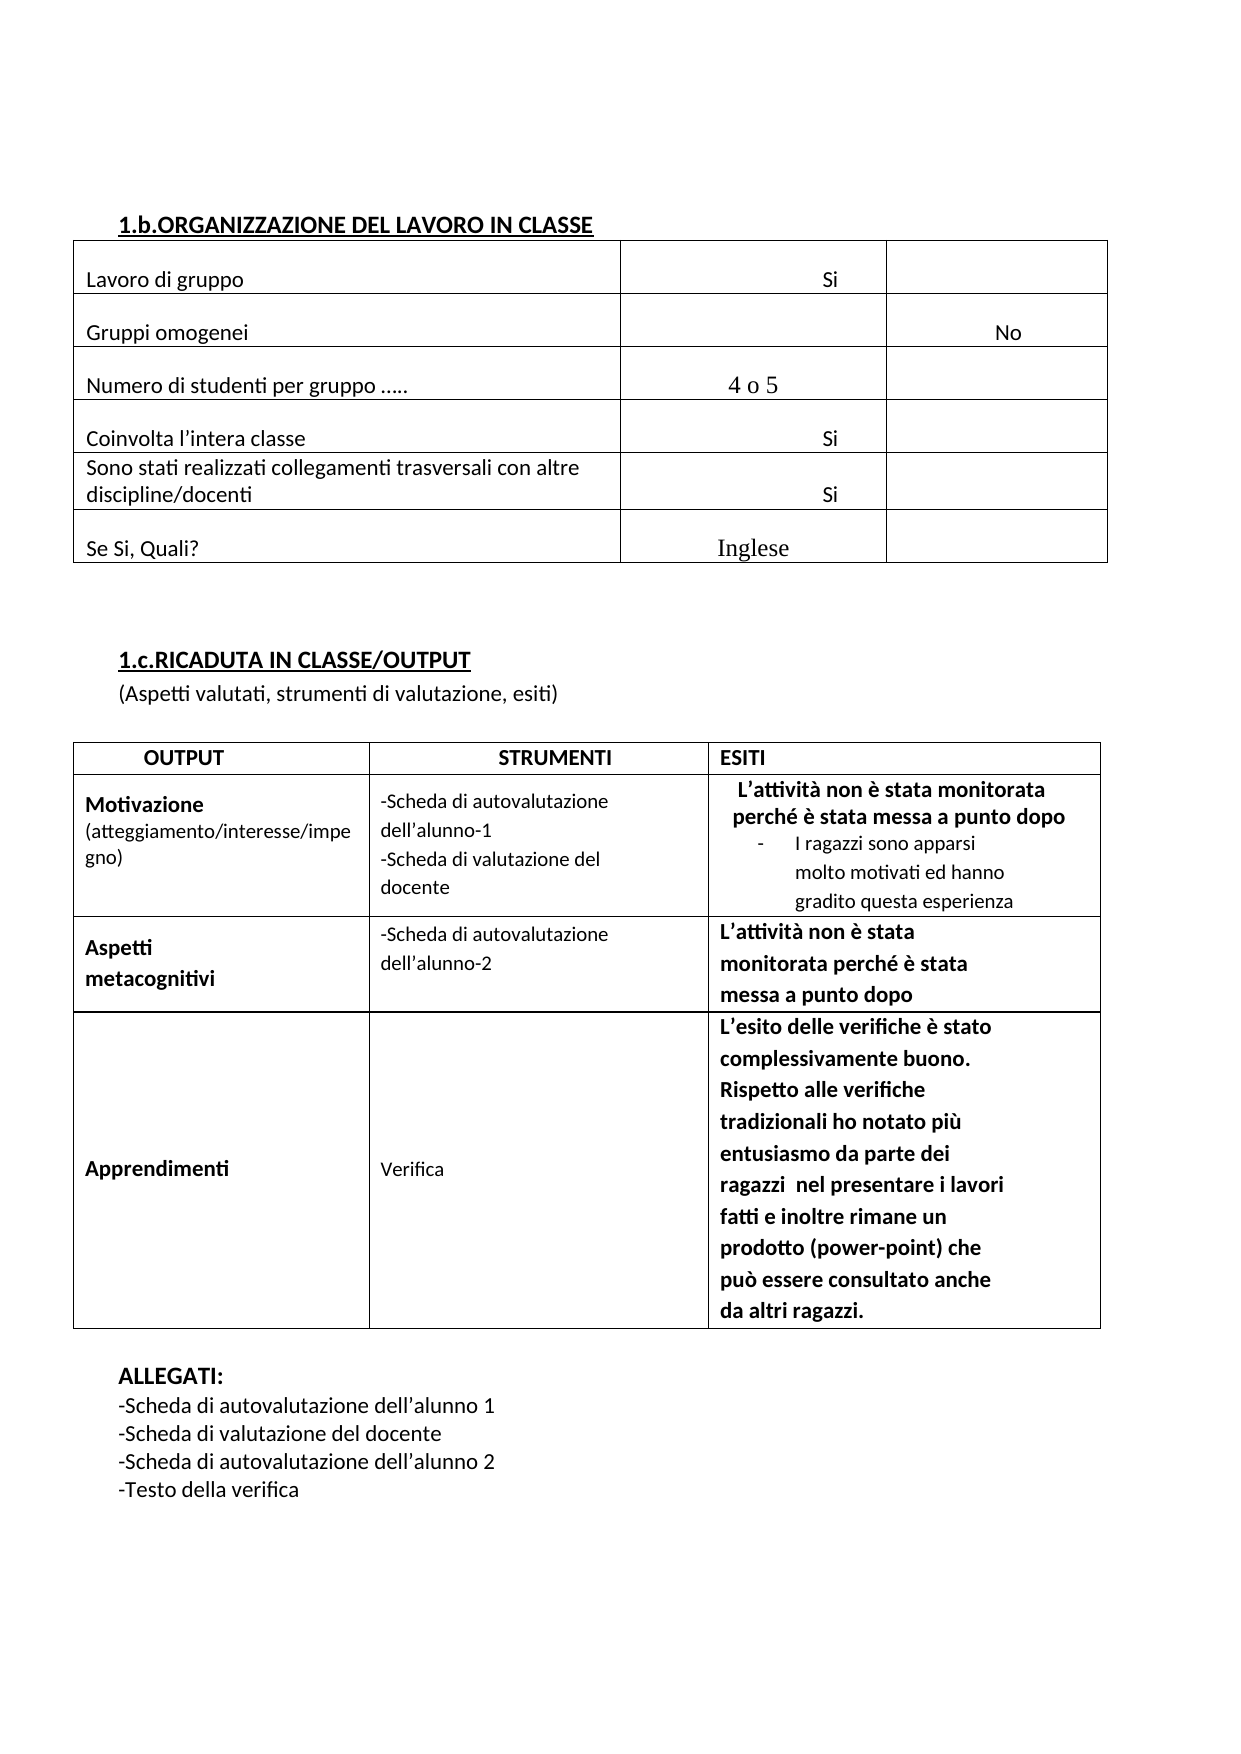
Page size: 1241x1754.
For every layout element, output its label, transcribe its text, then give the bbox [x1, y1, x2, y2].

table_cell 4 o 5 [621, 347, 886, 399]
text -Scheda di valutazione del docente [118, 1419, 1122, 1447]
table_cell Si [621, 241, 886, 293]
table_cell Coinvolta l’intera classe [74, 400, 620, 452]
table_cell -Scheda di autovalutazione dell’alunno-2 [370, 917, 708, 1011]
table_cell [887, 453, 1107, 508]
table_cell L’esito delle verifiche è stato complessivamente buono. Rispetto alle verifiche tradizionali ho notato più entusiasmo da parte dei ragazzi nel presentare i lavori fatti e inoltre rimane un prodotto (power-point) che può essere consultato anche da altri ragazzi. [709, 1013, 1100, 1328]
table_cell No [887, 294, 1107, 346]
text -Scheda di autovalutazione dell’alunno 1 [118, 1391, 1122, 1419]
table_cell Verifica [370, 1013, 708, 1328]
table_cell L’attività non è stata monitorata perché è stata messa a punto dopo I ragazzi sono apparsi molto motivati ed hanno gradito questa esperienza [709, 775, 1100, 916]
table_cell Lavoro di gruppo [74, 241, 620, 293]
table_cell Se Si, Quali? [74, 510, 620, 562]
table_cell Gruppi omogenei [74, 294, 620, 346]
table_cell Si [621, 400, 886, 452]
table_cell [887, 510, 1107, 562]
table_header STRUMENTI [370, 743, 708, 774]
table_cell Numero di studenti per gruppo ….. [74, 347, 620, 399]
text 1.c.RICADUTA IN CLASSE/OUTPUT [118, 644, 1122, 675]
table_cell Inglese [621, 510, 886, 562]
table_cell Aspetti metacognitivi [74, 917, 369, 1011]
table_cell Si [621, 453, 886, 508]
table_cell [887, 347, 1107, 399]
table_cell [621, 294, 886, 346]
table_cell [887, 241, 1107, 293]
text -Testo della verifica [118, 1475, 1122, 1503]
table_header OUTPUT [74, 743, 369, 774]
table_cell Apprendimenti [74, 1013, 369, 1328]
text -Scheda di autovalutazione dell’alunno 2 [118, 1447, 1122, 1475]
text (Aspetti valutati, strumenti di valutazione, esiti) [118, 679, 1122, 707]
text ALLEGATI: [118, 1360, 1122, 1391]
table_cell -Scheda di autovalutazione dell’alunno-1 -Scheda di valutazione del docente [370, 775, 708, 916]
table_cell Motivazione (atteggiamento/interesse/impegno) [74, 775, 369, 916]
table_header 1.b.ORGANIZZAZIONE DEL LAVORO IN CLASSE [74, 179, 1107, 240]
table_cell [887, 400, 1107, 452]
table_cell L’attività non è stata monitorata perché è stata messa a punto dopo [709, 917, 1100, 1011]
table_header ESITI [709, 743, 1100, 774]
table_cell Sono stati realizzati collegamenti trasversali con altre discipline/docenti [74, 453, 620, 508]
